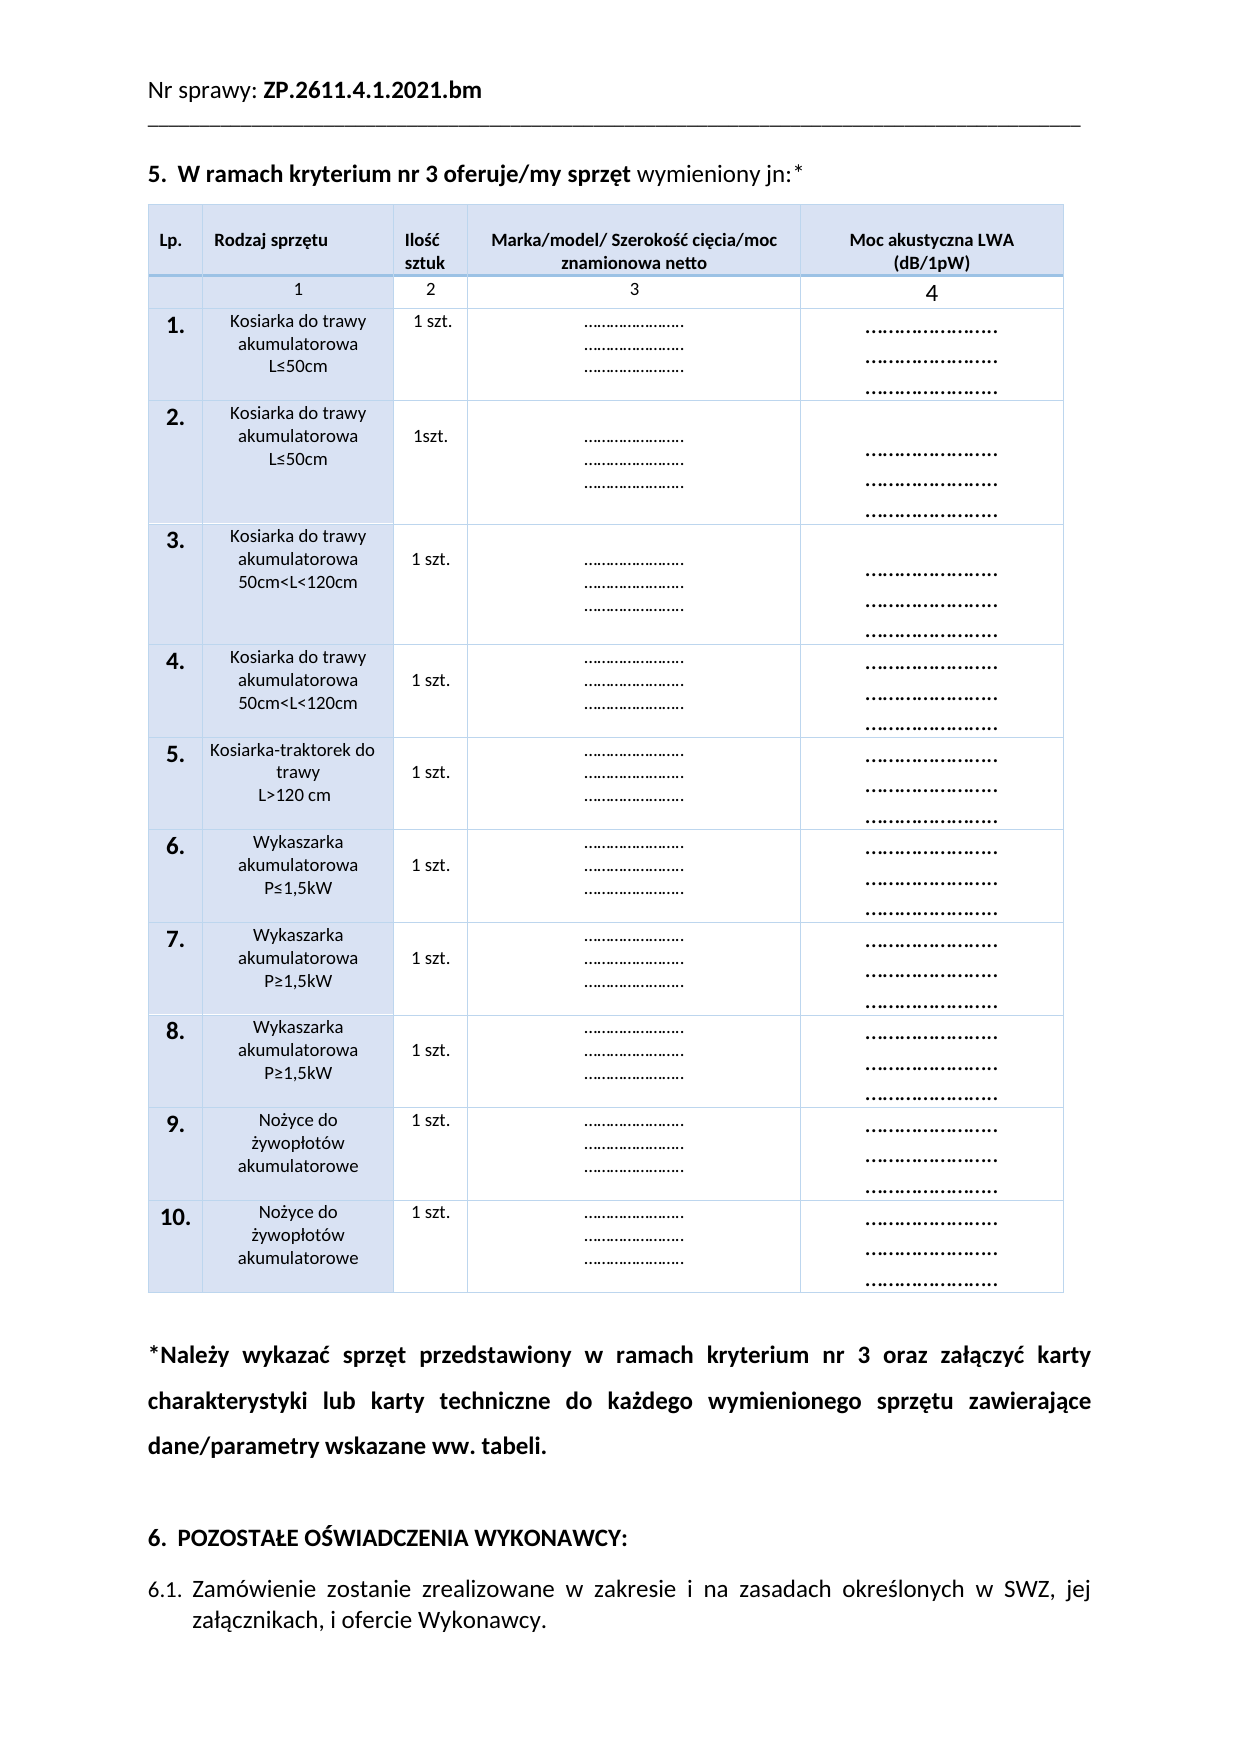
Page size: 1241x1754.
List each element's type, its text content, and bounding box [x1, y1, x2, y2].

table_cell ………………….. ………………….. ………………….. [468, 525, 800, 644]
table_cell 3. [149, 525, 202, 644]
table_cell Wykaszarka akumulatorowa P≥1,5kW [203, 923, 393, 1014]
table_cell 1. [149, 309, 202, 400]
table_cell Kosiarka do trawy akumulatorowa L≤50cm [203, 309, 393, 400]
list POZOSTAŁE OŚWIADCZENIA WYKONAWCY: [148, 1522, 1093, 1552]
table_cell ………………….. ………………….. ………………….. [468, 645, 800, 737]
table_cell Wykaszarka akumulatorowa P≥1,5kW [203, 1016, 393, 1107]
table_cell Nożyce do żywopłotów akumulatorowe [203, 1201, 393, 1292]
table_cell ………………….. ………………….. ………………….. [801, 830, 1063, 922]
table_header Marka/model/ Szerokość cięcia/moc znamionowa netto [468, 205, 800, 274]
table_cell 2. [149, 401, 202, 523]
table_cell ………………….. ………………….. ………………….. [468, 1108, 800, 1200]
table_cell Kosiarka do trawy akumulatorowa 50cm<L<120cm [203, 645, 393, 737]
table_cell 4 [801, 277, 1063, 308]
table_cell ………………….. ………………….. ………………….. [468, 1016, 800, 1107]
table_cell ………………….. ………………….. ………………….. [801, 1201, 1063, 1292]
table_cell Wykaszarka akumulatorowa P≤1,5kW [203, 830, 393, 922]
table_cell 1 szt. [394, 525, 467, 644]
table_cell 1 szt. [394, 1016, 467, 1107]
table_cell 8. [149, 1016, 202, 1107]
table_cell 1szt. [394, 401, 467, 523]
table_cell 1 szt. [394, 738, 467, 829]
table_cell 9. [149, 1108, 202, 1200]
table_cell ………………….. ………………….. ………………….. [801, 401, 1063, 523]
table_cell [149, 277, 202, 308]
table_cell 1 szt. [394, 1201, 467, 1292]
table_cell ………………….. ………………….. ………………….. [468, 923, 800, 1014]
list Zamówienie zostanie zrealizowane w zakresie i na zasadach określonych w SWZ, jej załącznikach, i ofercie Wykonawcy. [148, 1573, 1093, 1634]
table_cell 1 szt. [394, 1108, 467, 1200]
table_cell ………………….. ………………….. ………………….. [801, 645, 1063, 737]
table_cell Nożyce do żywopłotów akumulatorowe [203, 1108, 393, 1200]
table_cell ………………….. ………………….. ………………….. [801, 525, 1063, 644]
table_cell 1 szt. [394, 645, 467, 737]
table_cell 2 [394, 277, 467, 308]
table_header Lp. [149, 205, 202, 274]
table_cell 1 szt. [394, 830, 467, 922]
table_cell ………………….. ………………….. ………………….. [801, 1108, 1063, 1200]
table_cell ………………….. ………………….. ………………….. [801, 738, 1063, 829]
table_cell ………………….. ………………….. ………………….. [801, 1016, 1063, 1107]
table_cell ………………….. ………………….. ………………….. [468, 401, 800, 523]
table_cell Kosiarka do trawy akumulatorowa 50cm<L<120cm [203, 525, 393, 644]
table_cell ………………….. ………………….. ………………….. [468, 830, 800, 922]
table_cell 1 szt. [394, 923, 467, 1014]
text *Należy wykazać sprzęt przedstawiony w ramach kryterium nr 3 oraz załączyć karty charakterystyki lub karty techniczne do każdego wymienionego sprzętu zawierające dane/parametry wskazane ww. tabeli. [148, 1339, 1093, 1461]
table_header Ilość sztuk [394, 205, 467, 274]
table_cell ………………….. ………………….. ………………….. [468, 738, 800, 829]
table_header Rodzaj sprzętu [203, 205, 393, 274]
table_cell 6. [149, 830, 202, 922]
table_cell ………………….. ………………….. ………………….. [801, 923, 1063, 1014]
table_cell 7. [149, 923, 202, 1014]
table_cell 4. [149, 645, 202, 737]
table_cell ………………….. ………………….. ………………….. [468, 309, 800, 400]
table_cell ………………….. ………………….. ………………….. [468, 1201, 800, 1292]
list W ramach kryterium nr 3 oferuje/my sprzęt wymieniony jn:* [148, 158, 1093, 189]
table_cell 1 [203, 277, 393, 308]
table_header Moc akustyczna LWA (dB/1pW) [801, 205, 1063, 274]
table_cell 5. [149, 738, 202, 829]
table_cell Kosiarka do trawy akumulatorowa L≤50cm [203, 401, 393, 523]
table_cell ………………….. ………………….. ………………….. [801, 309, 1063, 400]
table_cell 1 szt. [394, 309, 467, 400]
table_cell 10. [149, 1201, 202, 1292]
table_cell Kosiarka-traktorek do trawy L>120 cm [203, 738, 393, 829]
table_cell 3 [468, 277, 800, 308]
